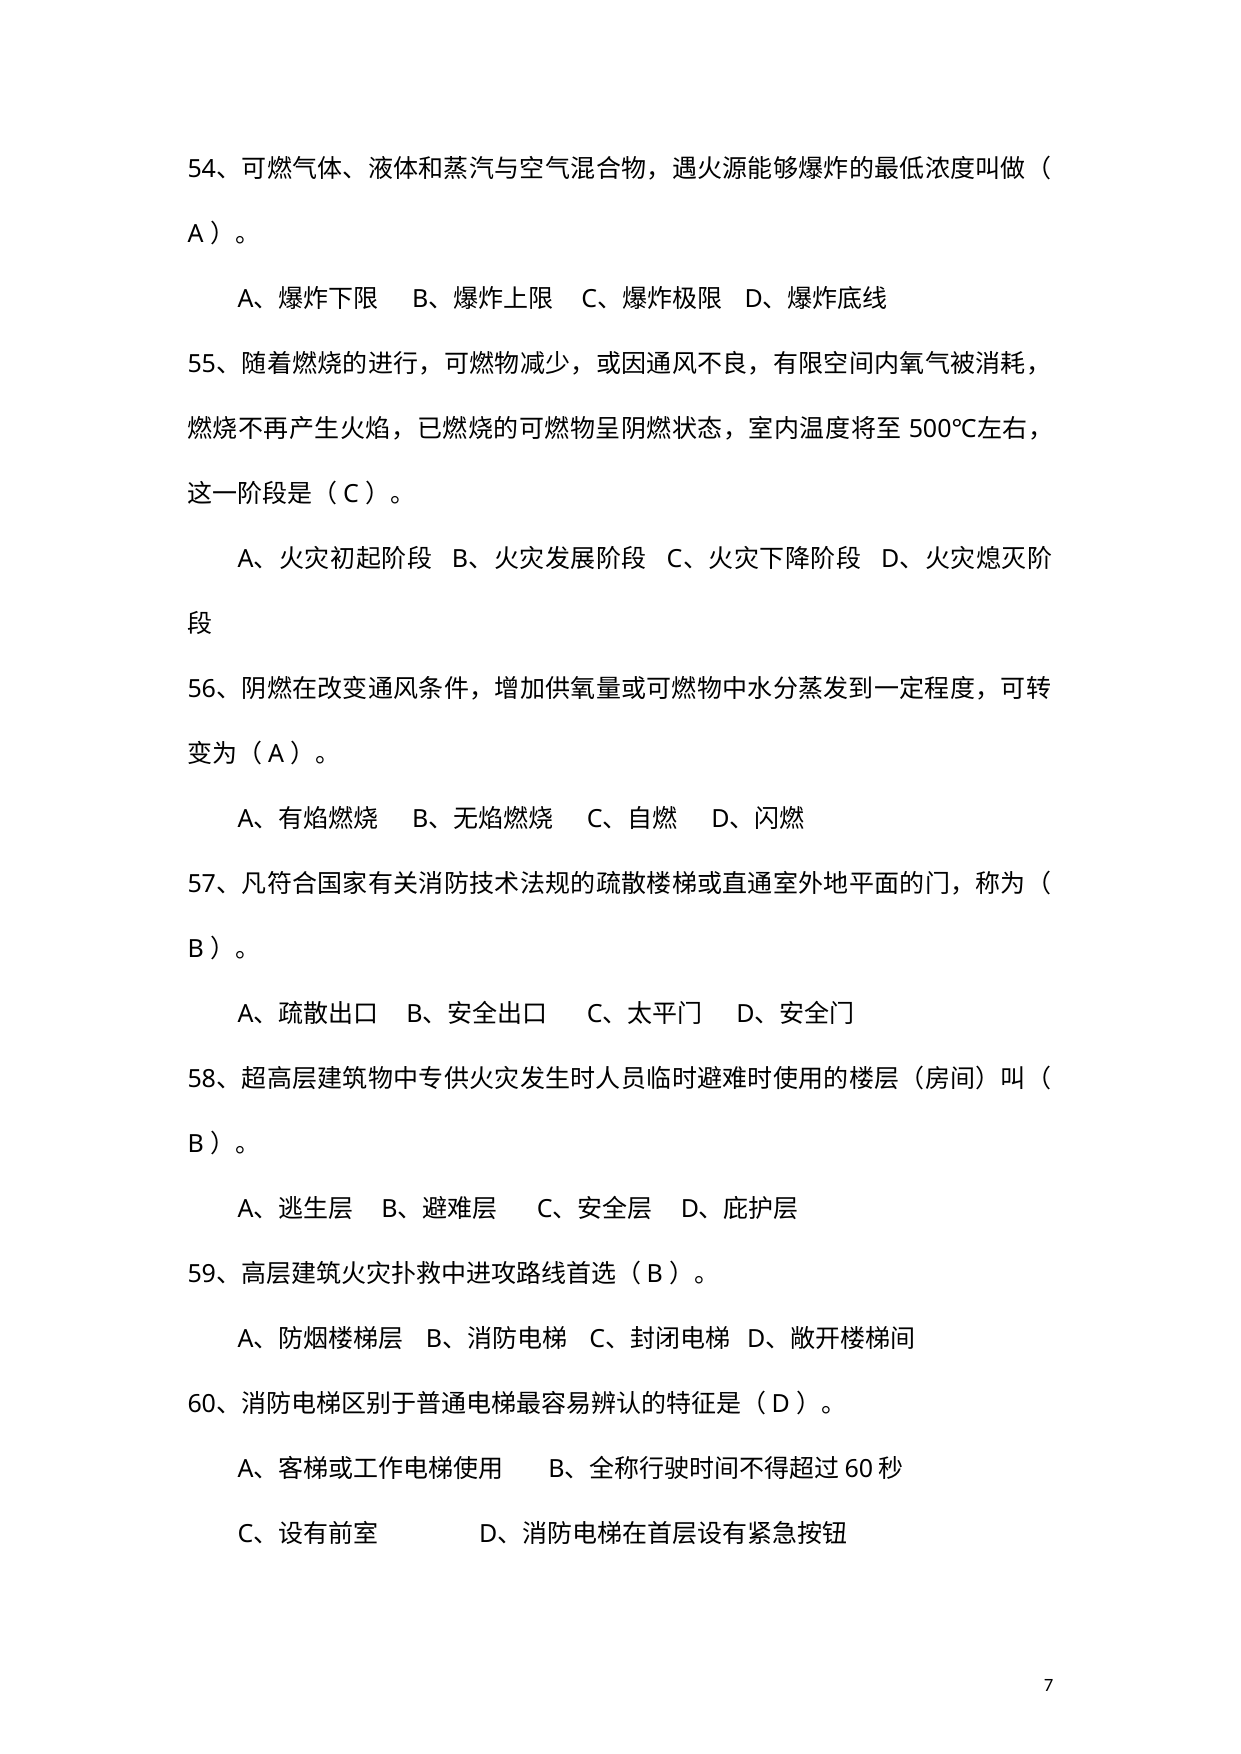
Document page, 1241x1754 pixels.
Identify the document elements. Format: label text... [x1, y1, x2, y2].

text A、防烟楼梯层 B、消防电梯 C、封闭电梯 D、敞开楼梯间 [187, 1304, 1053, 1369]
text 55、随着燃烧的进行，可燃物减少，或因通风不良，有限空间内氧气被消耗，燃烧不再产生火焰，已燃烧的可燃物呈阴燃状态，室内温度将至500℃左右，这一阶段是（ C ）。 [187, 329, 1053, 524]
text A、客梯或工作电梯使用 B、全称行驶时间不得超过60秒 [187, 1434, 1053, 1499]
text A、疏散出口 B、安全出口 C、太平门 D、安全门 [187, 979, 1053, 1044]
text 57、凡符合国家有关消防技术法规的疏散楼梯或直通室外地平面的门，称为（ B ）。 [187, 849, 1053, 979]
text 58、超高层建筑物中专供火灾发生时人员临时避难时使用的楼层（房间）叫（ B ）。 [187, 1044, 1053, 1174]
text C、设有前室 D、消防电梯在首层设有紧急按钮 [187, 1499, 1053, 1564]
text A、爆炸下限 B、爆炸上限 C、爆炸极限 D、爆炸底线 [187, 264, 1053, 329]
text A、火灾初起阶段 B、火灾发展阶段 C、火灾下降阶段 D、火灾熄灭阶段 [187, 524, 1053, 654]
text A、有焰燃烧 B、无焰燃烧 C、自燃 D、闪燃 [187, 784, 1053, 849]
text 60、消防电梯区别于普通电梯最容易辨认的特征是（ D ）。 [187, 1369, 1053, 1434]
text A、逃生层 B、避难层 C、安全层 D、庇护层 [187, 1174, 1053, 1239]
text 56、阴燃在改变通风条件，增加供氧量或可燃物中水分蒸发到一定程度，可转变为（ A ）。 [187, 654, 1053, 784]
text 59、高层建筑火灾扑救中进攻路线首选（ B ）。 [187, 1239, 1053, 1304]
text 54、可燃气体、液体和蒸汽与空气混合物，遇火源能够爆炸的最低浓度叫做（ A ）。 [187, 134, 1053, 264]
